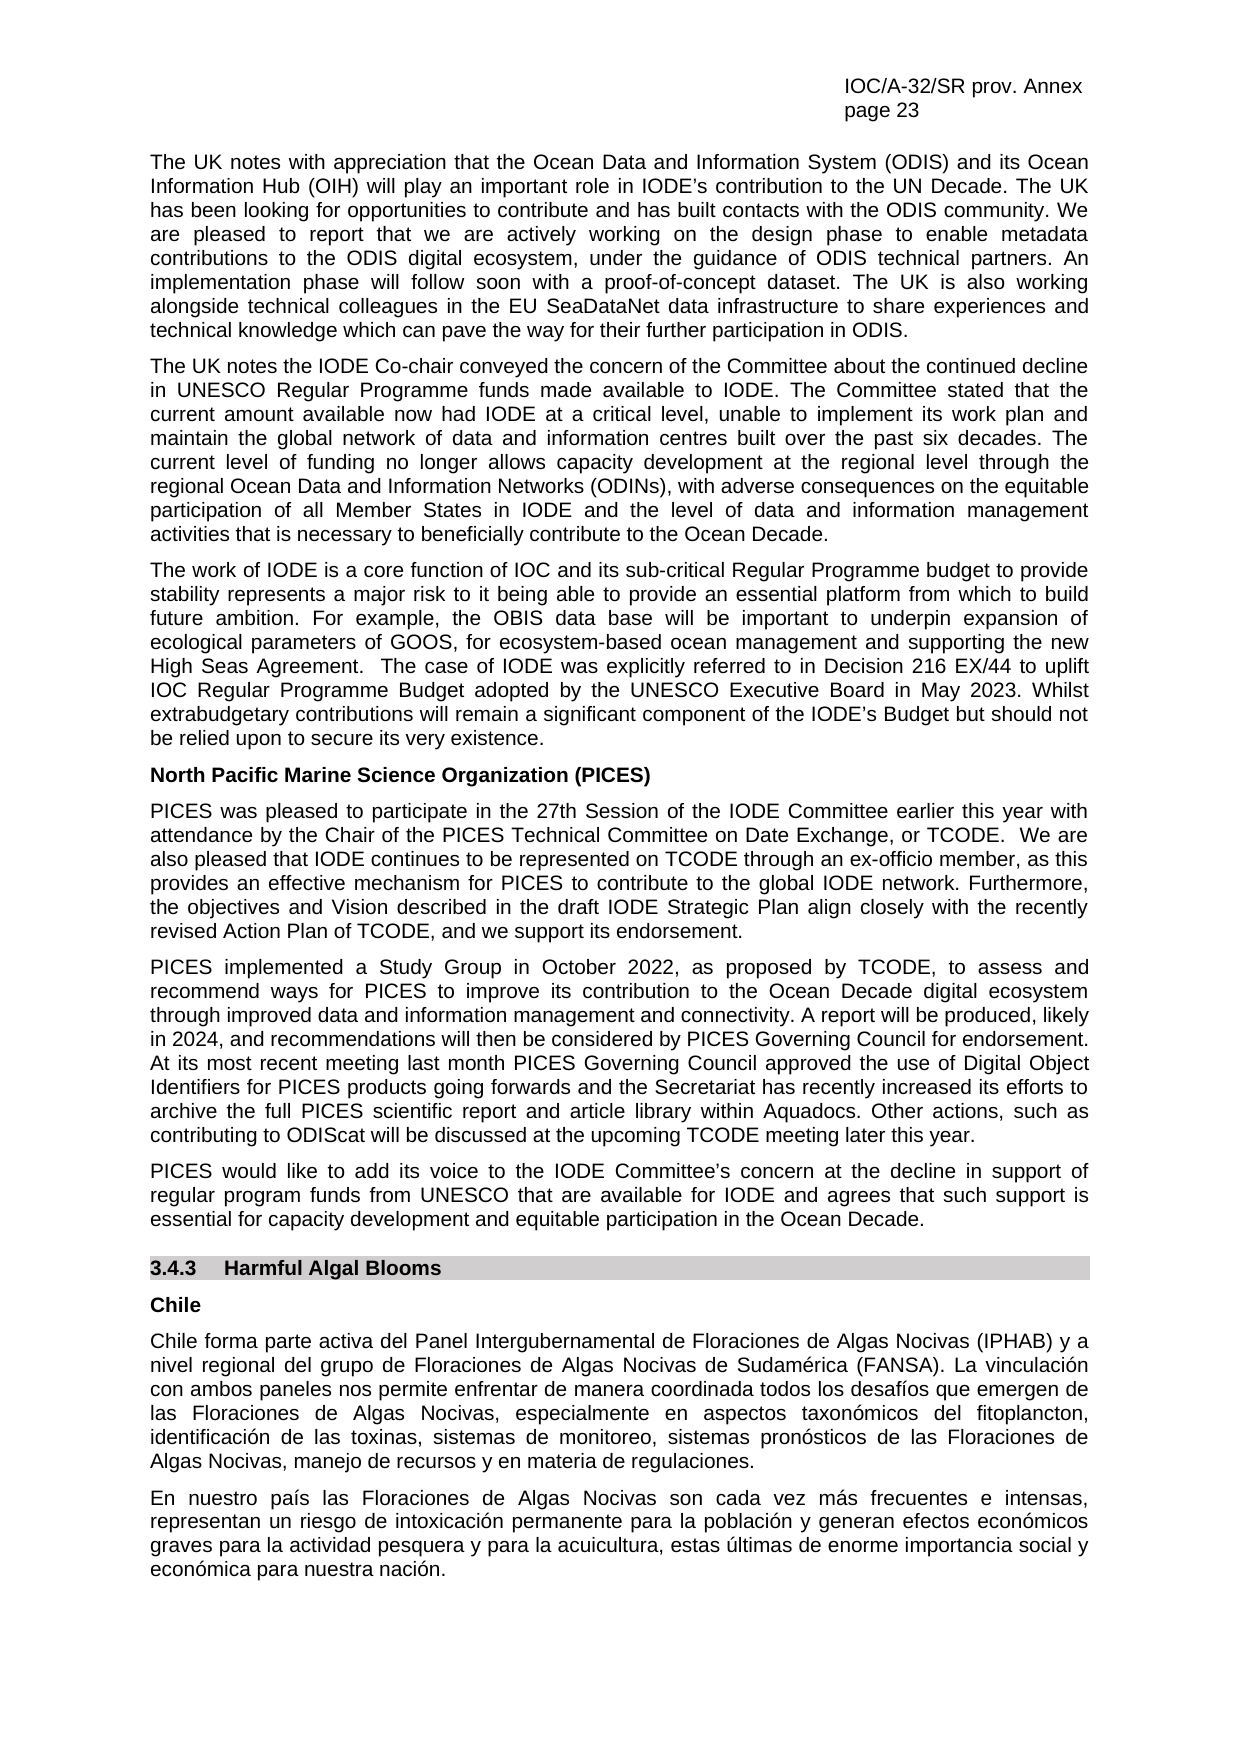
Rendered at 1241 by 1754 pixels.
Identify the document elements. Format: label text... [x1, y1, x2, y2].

text PICES implemented a Study Group in October 2022, as proposed by TCODE, to assess and recommend ways for PICES to improve its contribution to the Ocean Decade digital ecosystem through improved data and information management and connectivity. A report will be produced, likely in 2024, and recommendations will then be considered by PICES Governing Council for endorsement. At its most recent meeting last month PICES Governing Council approved the use of Digital Object Identifiers for PICES products going forwards and the Secretariat has recently increased its efforts to archive the full PICES scientific report and article library within Aquadocs. Other actions, such as contributing to ODIScat will be discussed at the upcoming TCODE meeting later this year. [150, 955, 1090, 1147]
text PICES was pleased to participate in the 27th Session of the IODE Committee earlier this year with attendance by the Chair of the PICES Technical Committee on Date Exchange, or TCODE. We are also pleased that IODE continues to be represented on TCODE through an ex-officio member, as this provides an effective mechanism for PICES to contribute to the global IODE network. Furthermore, the objectives and Vision described in the draft IODE Strategic Plan align closely with the recently revised Action Plan of TCODE, and we support its endorsement. [150, 799, 1090, 943]
text 3.4.3 Harmful Algal Blooms [150, 1256, 1090, 1280]
text Chile forma parte activa del Panel Intergubernamental de Floraciones de Algas Nocivas (IPHAB) y a nivel regional del grupo de Floraciones de Algas Nocivas de Sudamérica (FANSA). La vinculación con ambos paneles nos permite enfrentar de manera coordinada todos los desafíos que emergen de las Floraciones de Algas Nocivas, especialmente en aspectos taxonómicos del fitoplancton, identificación de las toxinas, sistemas de monitoreo, sistemas pronósticos de las Floraciones de Algas Nocivas, manejo de recursos y en materia de regulaciones. [150, 1329, 1090, 1473]
text Chile [150, 1293, 1090, 1317]
text North Pacific Marine Science Organization (PICES) [150, 762, 1090, 786]
text The UK notes with appreciation that the Ocean Data and Information System (ODIS) and its Ocean Information Hub (OIH) will play an important role in IODE’s contribution to the UN Decade. The UK has been looking for opportunities to contribute and has built contacts with the ODIS community. We are pleased to report that we are actively working on the design phase to enable metadata contributions to the ODIS digital ecosystem, under the guidance of ODIS technical partners. An implementation phase will follow soon with a proof-of-concept dataset. The UK is also working alongside technical colleagues in the EU SeaDataNet data infrastructure to share experiences and technical knowledge which can pave the way for their further participation in ODIS. [150, 150, 1090, 342]
text PICES would like to add its voice to the IODE Committee’s concern at the decline in support of regular program funds from UNESCO that are available for IODE and agrees that such support is essential for capacity development and equitable participation in the Ocean Decade. [150, 1159, 1090, 1231]
text En nuestro país las Floraciones de Algas Nocivas son cada vez más frecuentes e intensas, representan un riesgo de intoxicación permanente para la población y generan efectos económicos graves para la actividad pesquera y para la acuicultura, estas últimas de enorme importancia social y económica para nuestra nación. [150, 1485, 1090, 1581]
text The UK notes the IODE Co-chair conveyed the concern of the Committee about the continued decline in UNESCO Regular Programme funds made available to IODE. The Committee stated that the current amount available now had IODE at a critical level, unable to implement its work plan and maintain the global network of data and information centres built over the past six decades. The current level of funding no longer allows capacity development at the regional level through the regional Ocean Data and Information Networks (ODINs), with adverse consequences on the equitable participation of all Member States in IODE and the level of data and information management activities that is necessary to beneficially contribute to the Ocean Decade. [150, 354, 1090, 546]
text The work of IODE is a core function of IOC and its sub-critical Regular Programme budget to provide stability represents a major risk to it being able to provide an essential platform from which to build future ambition. For example, the OBIS data base will be important to underpin expansion of ecological parameters of GOOS, for ecosystem-based ocean management and supporting the new High Seas Agreement. The case of IODE was explicitly referred to in Decision 216 EX/44 to uplift IOC Regular Programme Budget adopted by the UNESCO Executive Board in May 2023. Whilst extrabudgetary contributions will remain a significant component of the IODE’s Budget but should not be relied upon to secure its very existence. [150, 558, 1090, 750]
